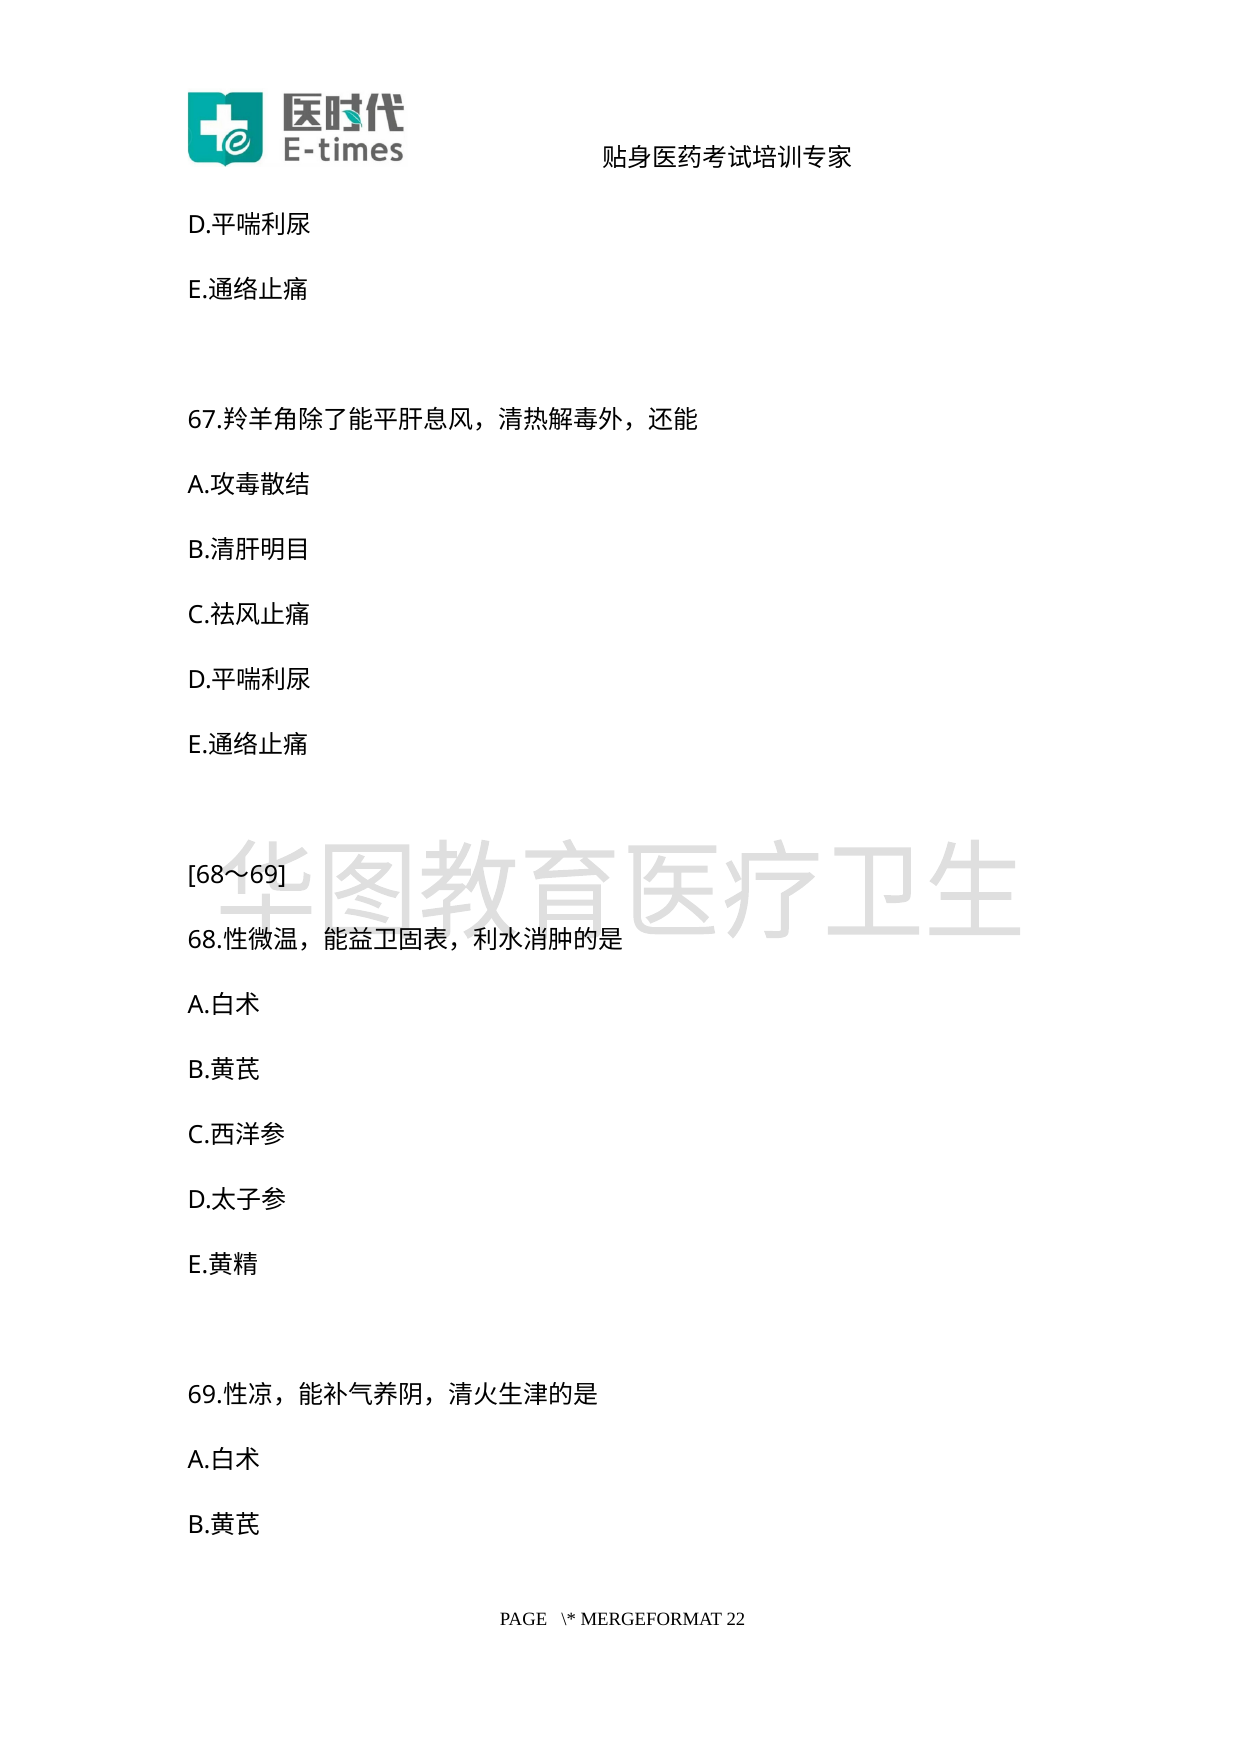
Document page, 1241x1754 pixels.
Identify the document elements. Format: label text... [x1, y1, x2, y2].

text D.平喘利尿 [187, 190, 1053, 255]
text B.黄芪 [187, 1490, 1053, 1555]
text D.平喘利尿 [187, 645, 1053, 710]
text E.黄精 [187, 1230, 1053, 1295]
text E.通络止痛 [187, 255, 1053, 320]
picture [187, 88, 408, 167]
text A.白术 [187, 970, 1053, 1035]
text 69.性凉，能补气养阴，清火生津的是 [187, 1360, 1053, 1425]
text D.太子参 [187, 1165, 1053, 1230]
text B.清肝明目 [187, 515, 1053, 580]
text 67.羚羊角除了能平肝息风，清热解毒外，还能 [187, 385, 1053, 450]
text 68.性微温，能益卫固表，利水消肿的是 [187, 905, 1053, 970]
text A.攻毒散结 [187, 450, 1053, 515]
text [68～69] [187, 840, 1053, 905]
text C.祛风止痛 [187, 580, 1053, 645]
text A.白术 [187, 1425, 1053, 1490]
text C.西洋参 [187, 1100, 1053, 1165]
text B.黄芪 [187, 1035, 1053, 1100]
text E.通络止痛 [187, 710, 1053, 775]
